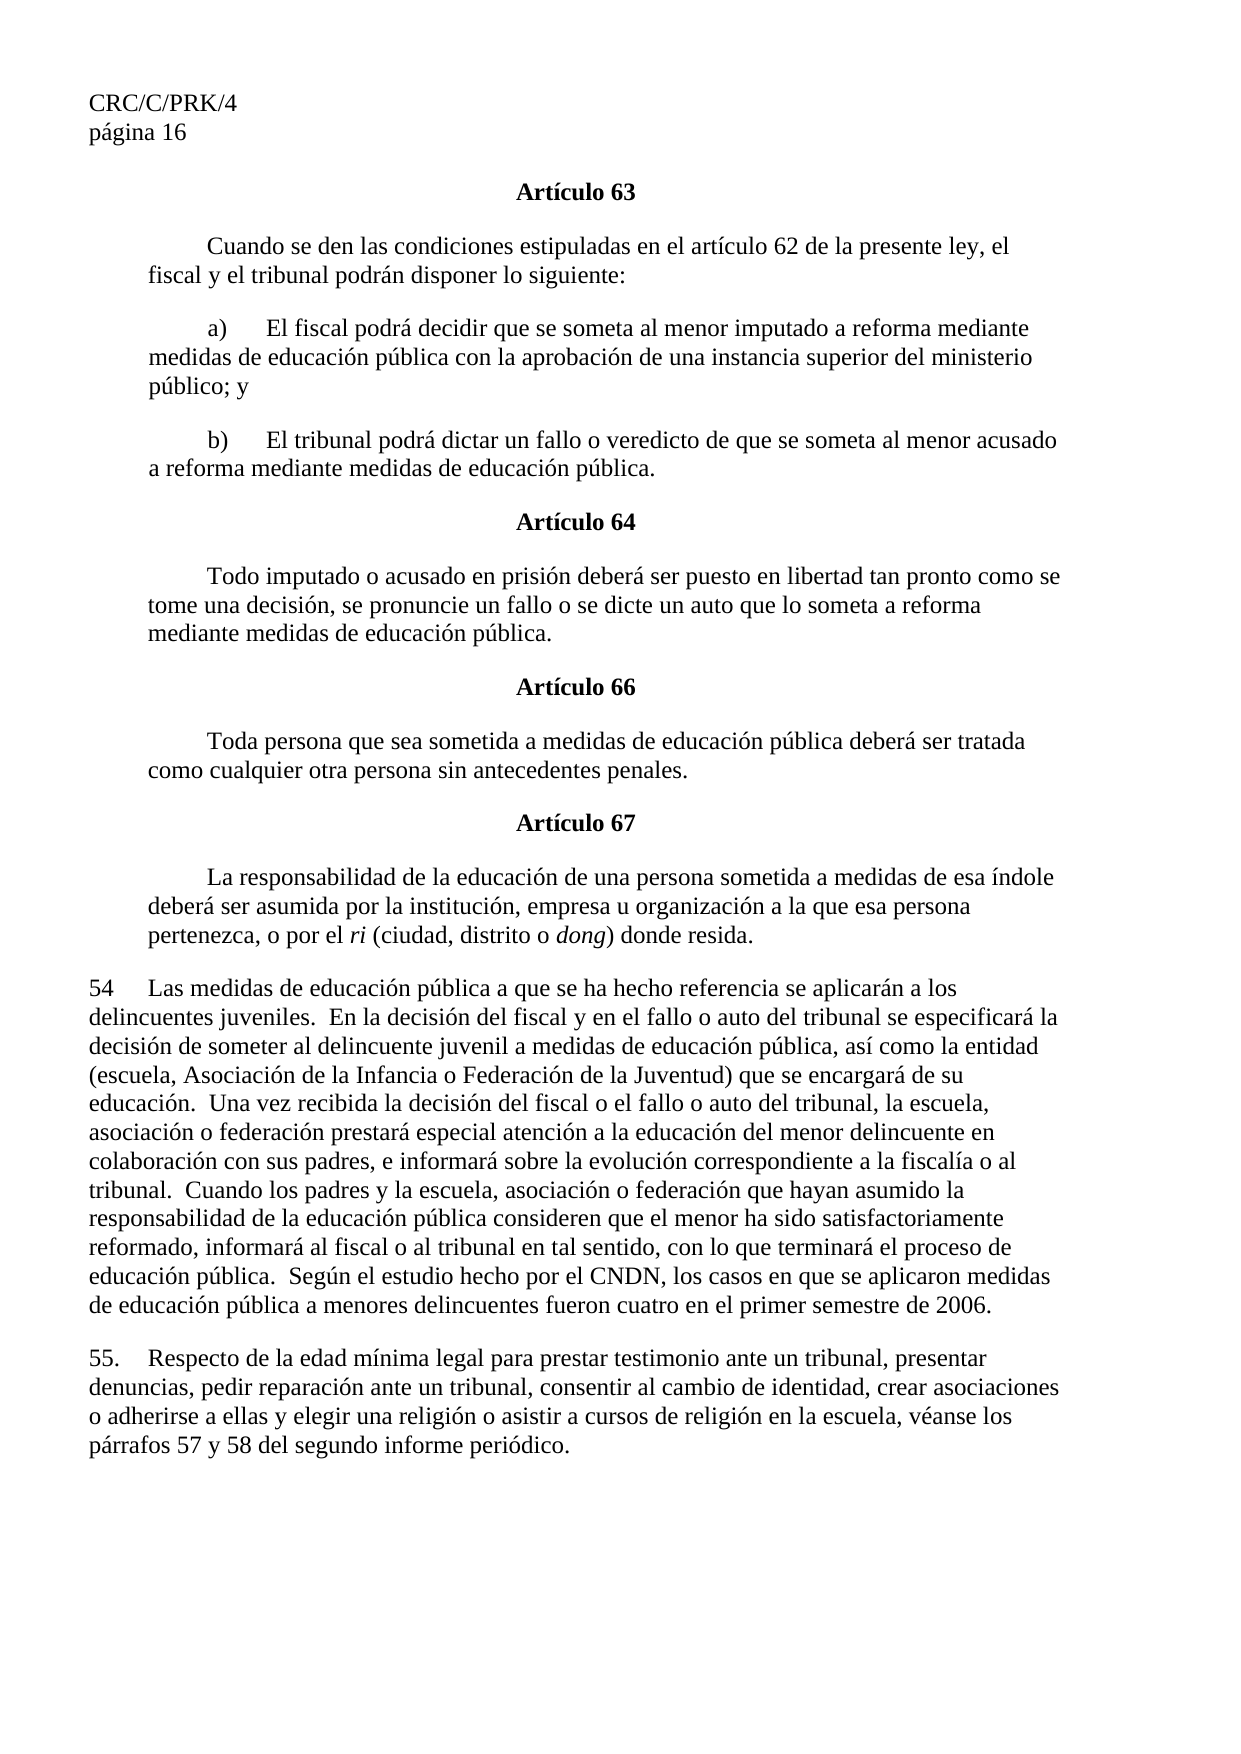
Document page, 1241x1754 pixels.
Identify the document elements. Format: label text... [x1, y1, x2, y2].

text Artículo 63 [88, 177, 1063, 206]
text Artículo 64 [88, 507, 1063, 536]
text b) El tribunal podrá dictar un fallo o veredicto de que se someta al menor acusado a reforma mediante medidas de educación pública. [148, 425, 1063, 482]
text Todo imputado o acusado en prisión deberá ser puesto en libertad tan pronto como se tome una decisión, se pronuncie un fallo o se dicte un auto que lo someta a reforma mediante medidas de educación pública. [148, 561, 1063, 647]
text 54 Las medidas de educación pública a que se ha hecho referencia se aplicarán a los delincuentes juveniles. En la decisión del fiscal y en el fallo o auto del tribunal se especificará la decisión de someter al delincuente juvenil a medidas de educación pública, así como la entidad (escuela, Asociación de la Infancia o Federación de la Juventud) que se encargará de su educación. Una vez recibida la decisión del fiscal o el fallo o auto del tribunal, la escuela, asociación o federación prestará especial atención a la educación del menor delincuente en colaboración con sus padres, e informará sobre la evolución correspondiente a la fiscalía o al tribunal. Cuando los padres y la escuela, asociación o federación que hayan asumido la responsabilidad de la educación pública consideren que el menor ha sido satisfactoriamente reformado, informará al fiscal o al tribunal en tal sentido, con lo que terminará el proceso de educación pública. Según el estudio hecho por el CNDN, los casos en que se aplicaron medidas de educación pública a menores delincuentes fueron cuatro en el primer semestre de 2006. [88, 973, 1063, 1318]
text La responsabilidad de la educación de una persona sometida a medidas de esa índole deberá ser asumida por la institución, empresa u organización a la que esa persona pertenezca, o por el ri (ciudad, distrito o dong) donde resida. [148, 862, 1063, 948]
text Artículo 67 [88, 808, 1063, 837]
text Toda persona que sea sometida a medidas de educación pública deberá ser tratada como cualquier otra persona sin antecedentes penales. [148, 726, 1063, 783]
text a) El fiscal podrá decidir que se someta al menor imputado a reforma mediante medidas de educación pública con la aprobación de una instancia superior del ministerio público; y [148, 313, 1063, 400]
text Cuando se den las condiciones estipuladas en el artículo 62 de la presente ley, el fiscal y el tribunal podrán disponer lo siguiente: [148, 231, 1063, 288]
text 55. Respecto de la edad mínima legal para prestar testimonio ante un tribunal, presentar denuncias, pedir reparación ante un tribunal, consentir al cambio de identidad, crear asociaciones o adherirse a ellas y elegir una religión o asistir a cursos de religión en la escuela, véanse los párrafos 57 y 58 del segundo informe periódico. [88, 1343, 1063, 1458]
text Artículo 66 [88, 672, 1063, 701]
